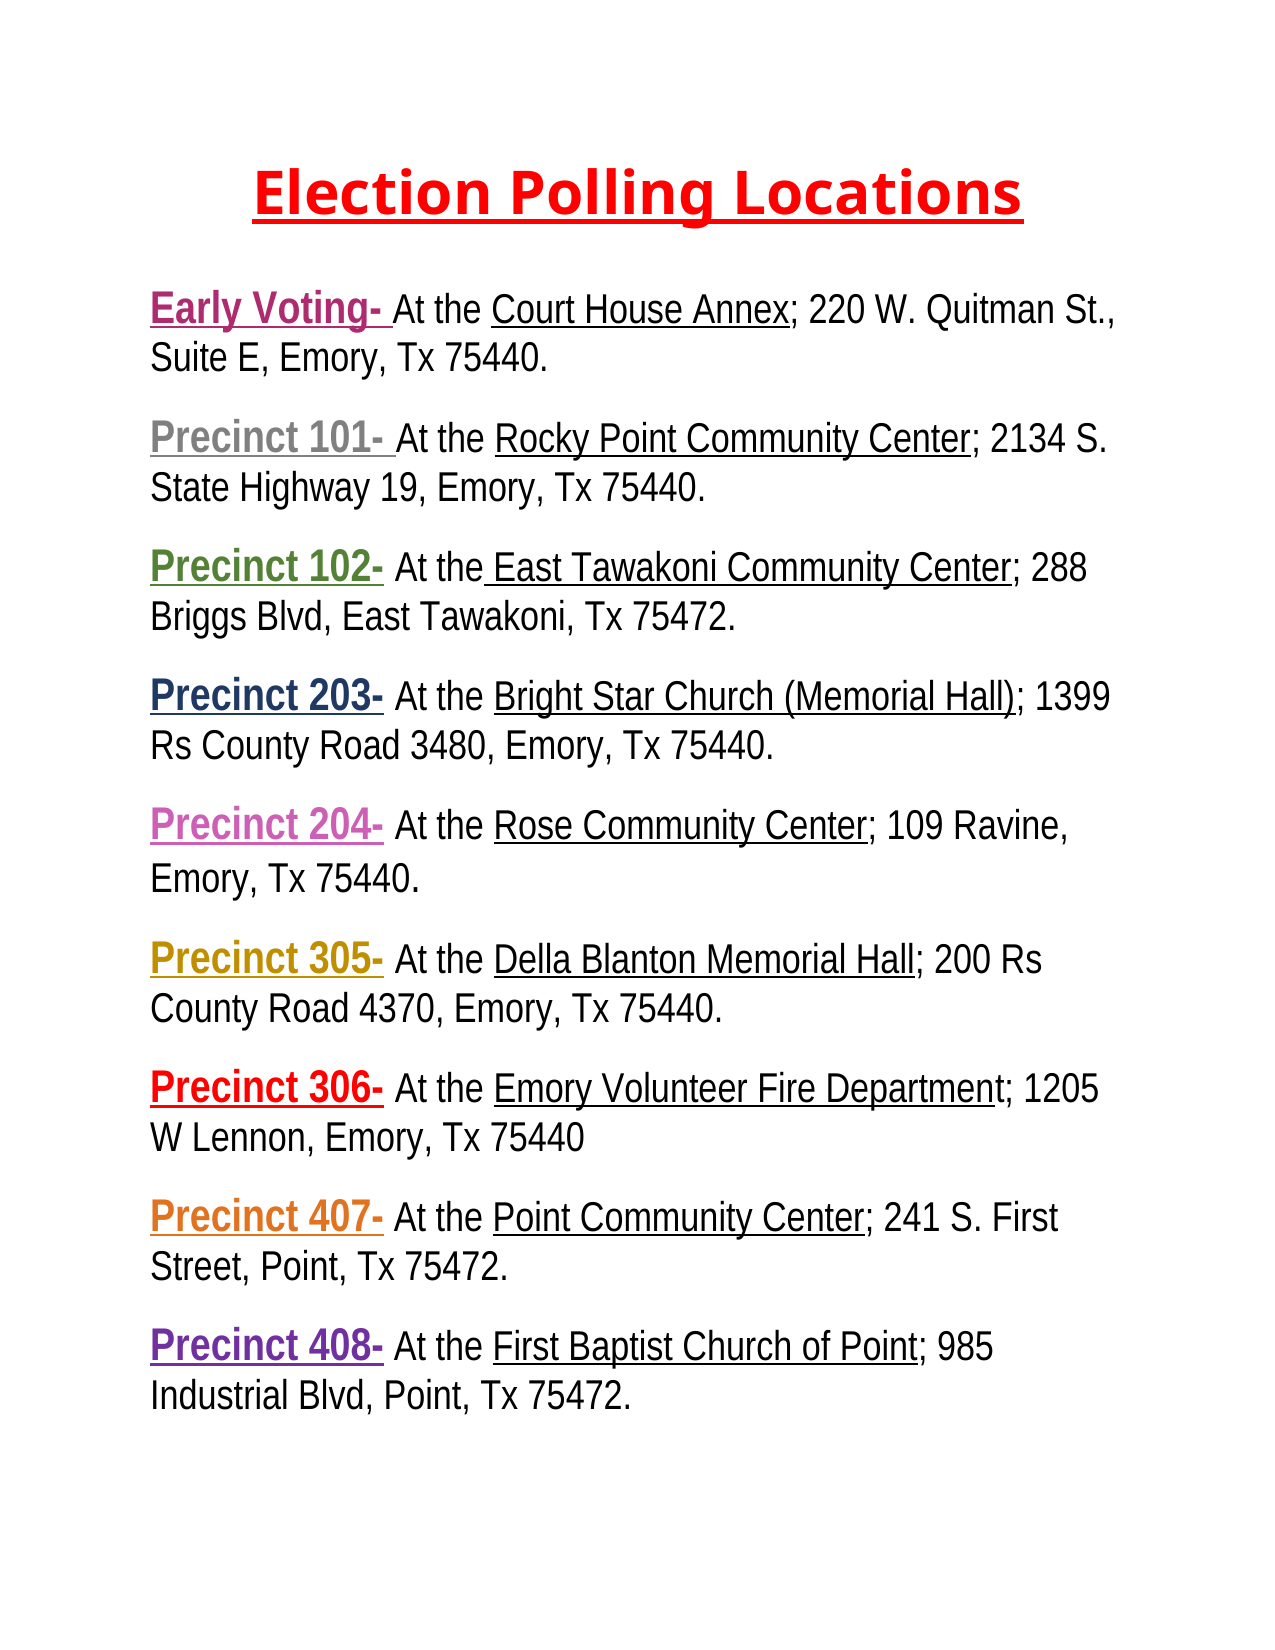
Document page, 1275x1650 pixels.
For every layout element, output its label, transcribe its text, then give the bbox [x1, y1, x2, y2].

text Precinct 305- At the Della Blanton Memorial Hall; 200 Rs County Road 4370, Emory, Tx 75440. [150, 930, 1125, 1031]
text Precinct 204- At the Rose Community Center; 109 Ravine, Emory, Tx 75440. [150, 797, 1125, 902]
text Precinct 407- At the Point Community Center; 241 S. First Street, Point, Tx 75472. [150, 1188, 1125, 1289]
text Precinct 306- At the Emory Volunteer Fire Department; 1205 W Lennon, Emory, Tx 75440 [150, 1059, 1125, 1160]
text Election Polling Locations [150, 150, 1125, 262]
text Precinct 102- At the East Tawakoni Community Center; 288 Briggs Blvd, East Tawakoni, Tx 75472. [150, 538, 1125, 639]
text Precinct 203- At the Bright Star Church (Memorial Hall); 1399 Rs County Road 3480, Emory, Tx 75440. [150, 667, 1125, 768]
text Precinct 408- At the First Baptist Church of Point; 985 Industrial Blvd, Point, Tx 75472. [150, 1318, 1125, 1418]
text Early Voting- At the Court House Annex; 220 W. Quitman St., Suite E, Emory, Tx 75440. [150, 280, 1125, 381]
text Precinct 101- At the Rocky Point Community Center; 2134 S. State Highway 19, Emory, Tx 75440. [150, 409, 1125, 510]
